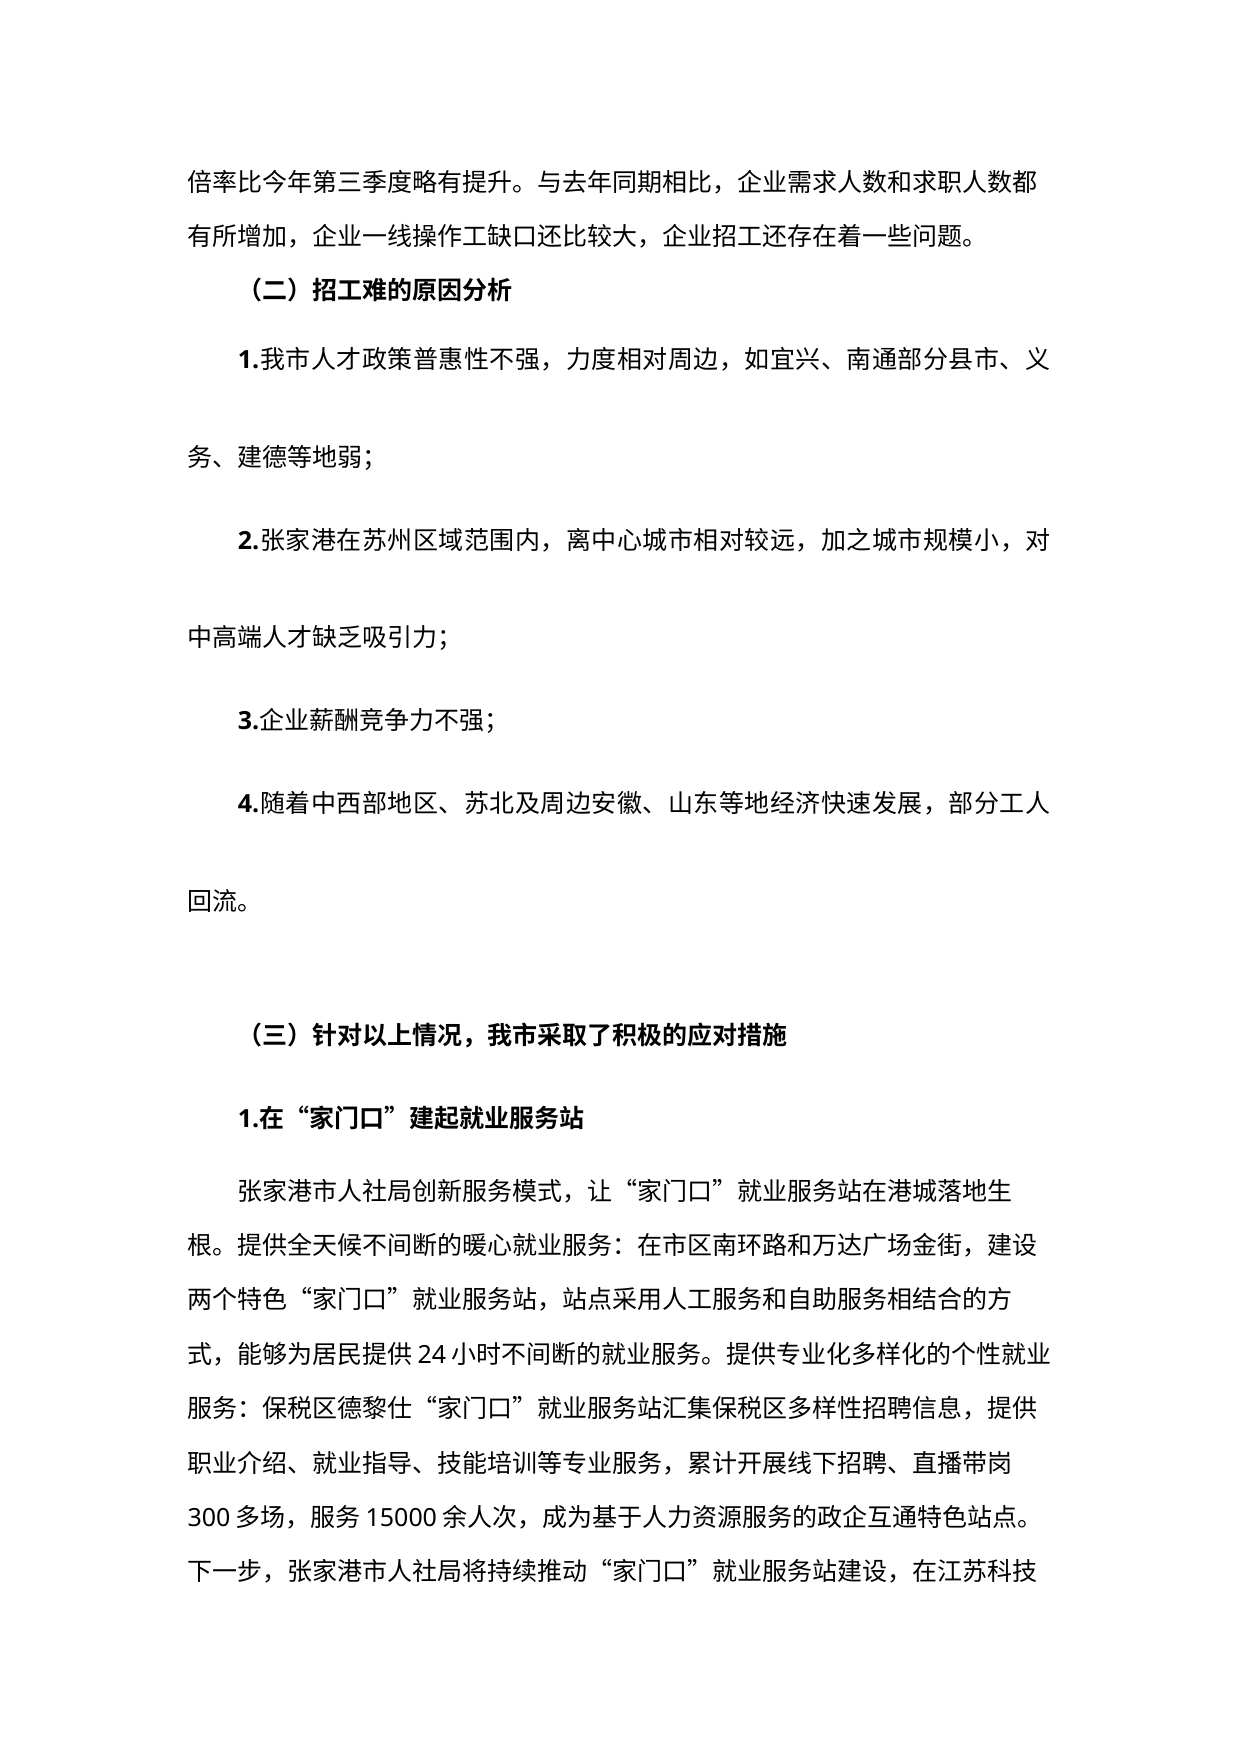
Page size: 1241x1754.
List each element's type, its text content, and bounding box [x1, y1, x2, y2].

subtitle 1.在“家门口”建起就业服务站 [187, 1084, 1053, 1149]
list 3.企业薪酬竞争力不强； [187, 686, 1053, 751]
list 2.张家港在苏州区域范围内，离中心城市相对较远，加之城市规模小，对中高端人才缺乏吸引力； [187, 506, 1053, 668]
text （二）招工难的原因分析 [187, 271, 1053, 307]
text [187, 162, 1053, 253]
list 4.随着中西部地区、苏北及周边安徽、山东等地经济快速发展，部分工人回流。 [187, 769, 1053, 932]
list 针对以上情况，我市采取了积极的应对措施 [187, 1001, 1053, 1066]
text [187, 1171, 1053, 1588]
list 1.我市人才政策普惠性不强，力度相对周边，如宜兴、南通部分县市、义务、建德等地弱； [187, 325, 1053, 488]
